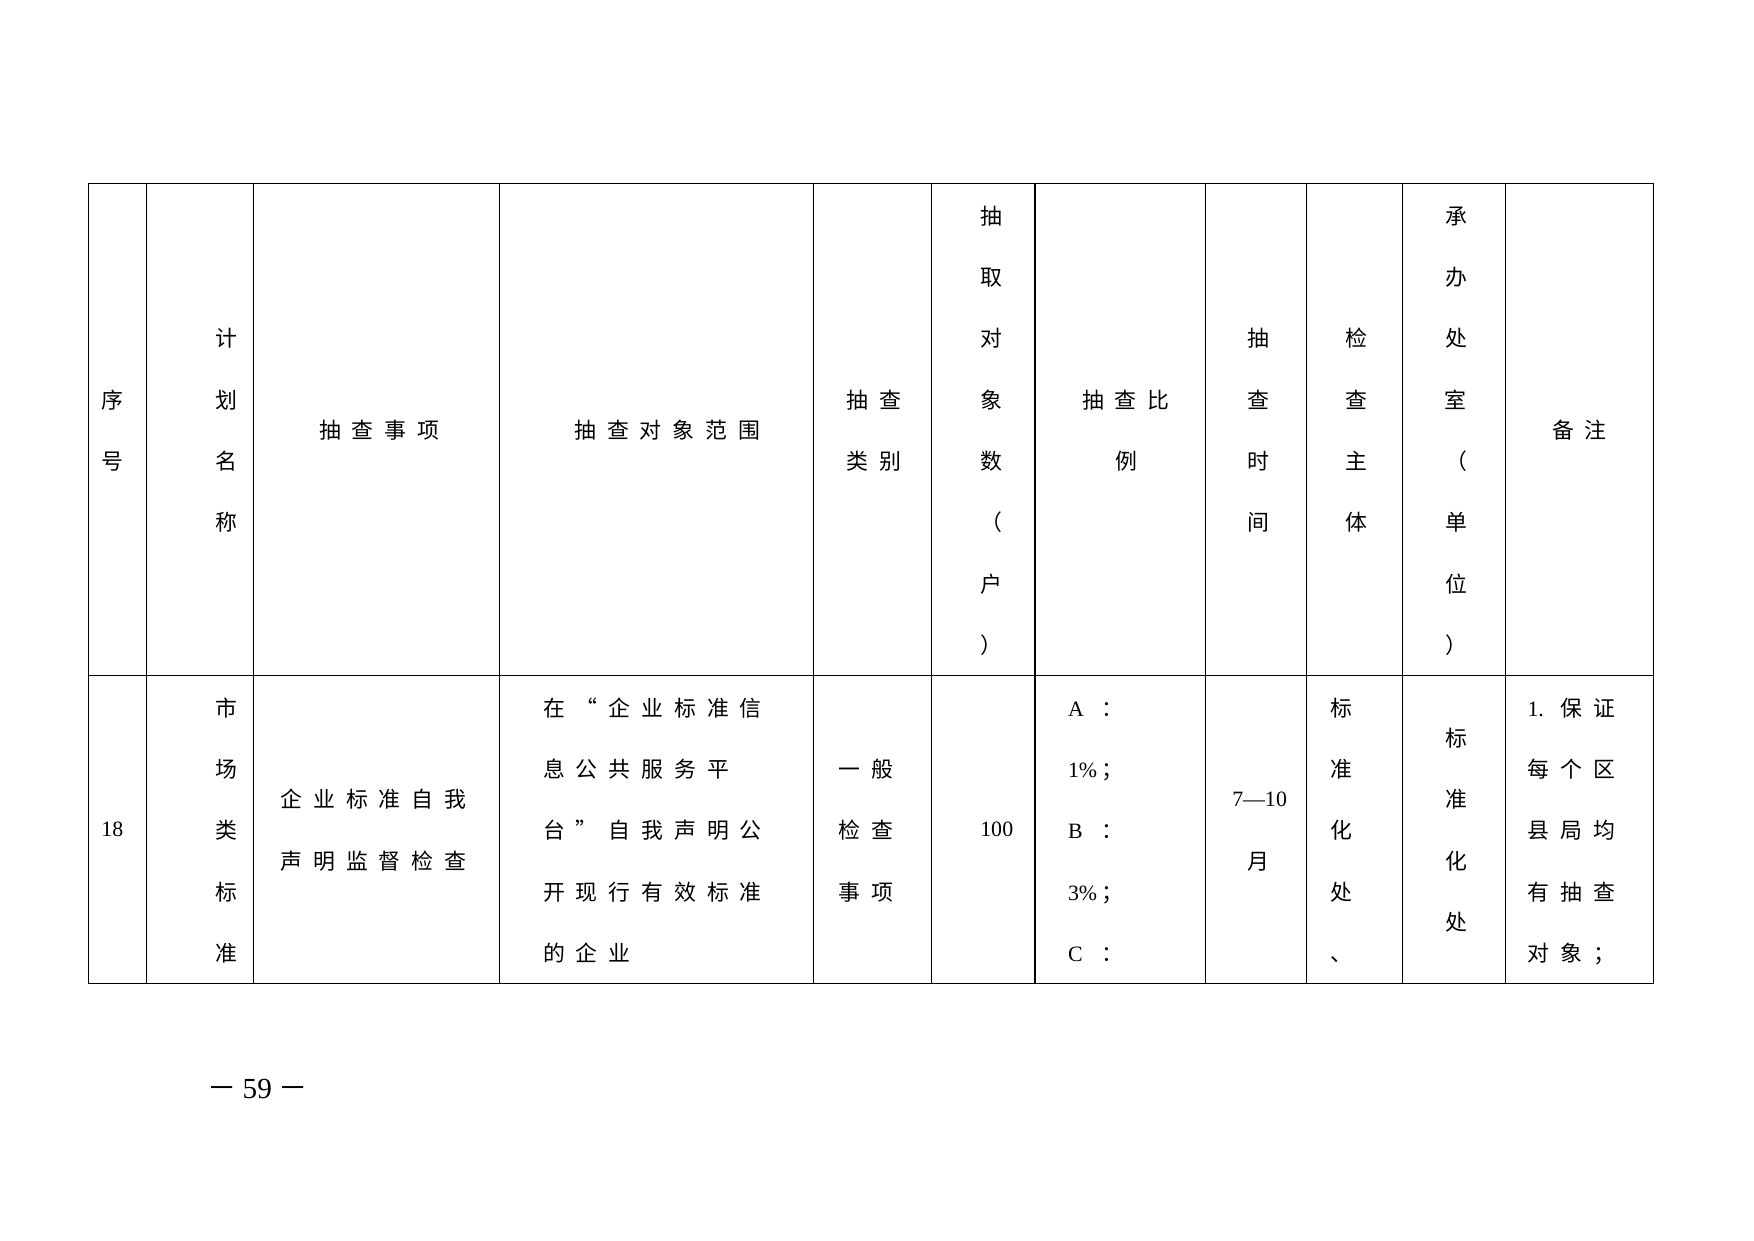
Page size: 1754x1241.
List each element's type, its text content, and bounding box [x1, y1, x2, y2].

table_cell 100 [932, 676, 1034, 982]
table_header 抽查事项 [254, 184, 499, 675]
table_header 承办处室（单位） [1403, 184, 1505, 675]
table_cell 1.保证每个区县局均有抽查对象； 2.2019-2023年已抽查且企业标准数量和信息未变化的，可不作为2024年抽查对象。 [1506, 676, 1653, 982]
table_header 计划名称 [147, 184, 253, 675]
table_cell 7—10月 [1206, 676, 1306, 982]
table_cell 企业标准自我声明监督检查 [254, 676, 499, 982]
table_header 抽查 类别 [814, 184, 931, 675]
table_cell 18 [89, 676, 146, 982]
table_header 抽查 时间 [1206, 184, 1306, 675]
table_header 抽取对象数（户） [932, 184, 1034, 675]
table_cell 市场类标准监督检查 [147, 676, 253, 982]
table_header 序号 [89, 184, 146, 675]
table_cell A：1%； B：3%； C：4%； D：5%。 [1036, 676, 1205, 982]
table_header 抽查比例 [1036, 184, 1205, 675]
table_cell 在“企业标准信息公共服务平台”自我声明公开现行有效标准的企业 [500, 676, 813, 982]
table_header 备注 [1506, 184, 1653, 675]
table_header 抽查对象范围 [500, 184, 813, 675]
table_cell 标准化处 [1403, 676, 1505, 982]
table_header 检查 主体 [1307, 184, 1402, 675]
table_cell 一般检查事项 [814, 676, 931, 982]
table_cell 标准化处、各区县市场监管部门 [1307, 676, 1402, 982]
